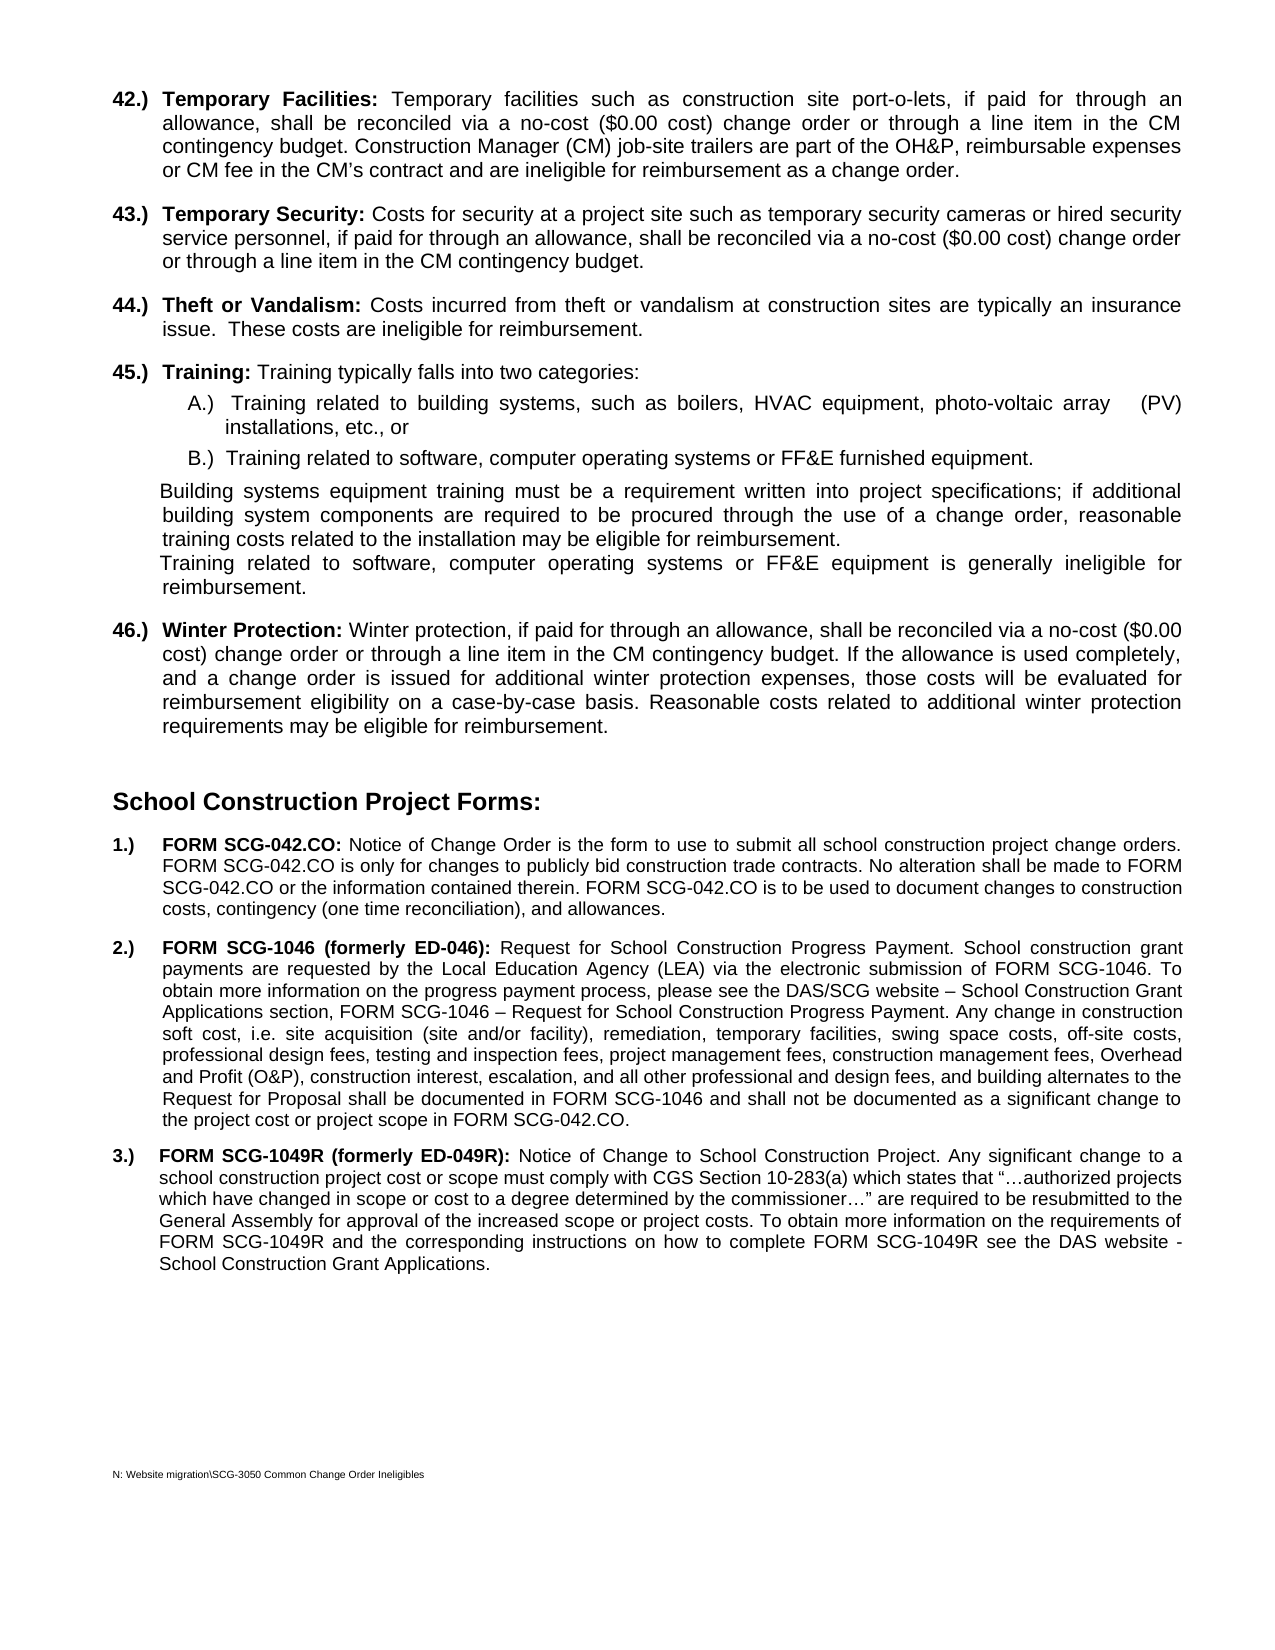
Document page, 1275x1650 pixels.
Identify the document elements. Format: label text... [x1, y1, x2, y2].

text School Construction Project Forms: [112, 787, 1183, 816]
text 46.) Winter Protection: Winter protection, if paid for through an allowance, shall be reconciled via a no-cost ($0.00 cost) change order or through a line item in the CM contingency budget. If the allowance is used completely, and a change order is issued for additional winter protection expenses, those costs will be evaluated for reimbursement eligibility on a case-by-case basis. Reasonable costs related to additional winter protection requirements may be eligible for reimbursement. [112, 618, 1183, 738]
text 43.) Temporary Security: Costs for security at a project site such as temporary security cameras or hired security service personnel, if paid for through an allowance, shall be reconciled via a no-cost ($0.00 cost) change order or through a line item in the CM contingency budget. [112, 201, 1183, 273]
text 44.) Theft or Vandalism: Costs incurred from theft or vandalism at construction sites are typically an insurance issue. These costs are ineligible for reimbursement. [112, 292, 1183, 340]
text 42.) Temporary Facilities: Temporary facilities such as construction site port-o-lets, if paid for through an allowance, shall be reconciled via a no-cost ($0.00 cost) change order or through a line item in the CM contingency budget. Construction Manager (CM) job-site trailers are part of the OH&P, reimbursable expenses or CM fee in the CM’s contract and are ineligible for reimbursement as a change order. [112, 86, 1183, 182]
text Building systems equipment training must be a requirement written into project specifications; if additional building system components are required to be procured through the use of a change order, reasonable training costs related to the installation may be eligible for reimbursement. [159, 479, 1183, 551]
text 45.) Training: Training typically falls into two categories: [112, 359, 1183, 383]
text 2.) FORM SCG-1046 (formerly ED-046): Request for School Construction Progress Payment. School construction grant payments are requested by the Local Education Agency (LEA) via the electronic submission of FORM SCG-1046. To obtain more information on the progress payment process, please see the DAS/SCG website – School Construction Grant Applications section, FORM SCG-1046 – Request for School Construction Progress Payment. Any change in construction soft cost, i.e. site acquisition (site and/or facility), remediation, temporary facilities, swing space costs, off-site costs, professional design fees, testing and inspection fees, project management fees, construction management fees, Overhead and Profit (O&P), construction interest, escalation, and all other professional and design fees, and building alternates to the Request for Proposal shall be documented in FORM SCG-1046 and shall not be documented as a significant change to the project cost or project scope in FORM SCG-042.CO. [112, 936, 1183, 1131]
list FORM SCG-1049R (formerly ED-049R): Notice of Change to School Construction Project. Any significant change to a school construction project cost or scope must comply with CGS Section 10-283(a) which states that “…authorized projects which have changed in scope or cost to a degree determined by the commissioner…” are required to be resubmitted to the General Assembly for approval of the increased scope or project costs. To obtain more information on the requirements of FORM SCG-1049R and the corresponding instructions on how to complete FORM SCG-1049R see the DAS website - School Construction Grant Applications. [112, 1145, 1183, 1274]
text A.) Training related to building systems, such as boilers, HVAC equipment, photo-voltaic array (PV) installations, etc., or [187, 391, 1183, 438]
text B.) Training related to software, computer operating systems or FF&E furnished equipment. [159, 446, 1183, 470]
text Training related to software, computer operating systems or FF&E equipment is generally ineligible for reimbursement. [159, 551, 1183, 599]
text 1.) FORM SCG-042.CO: Notice of Change Order is the form to use to submit all school construction project change orders. FORM SCG-042.CO is only for changes to publicly bid construction trade contracts. No alteration shall be made to FORM SCG-042.CO or the information contained therein. FORM SCG-042.CO is to be used to document changes to construction costs, contingency (one time reconciliation), and allowances. [112, 833, 1183, 920]
